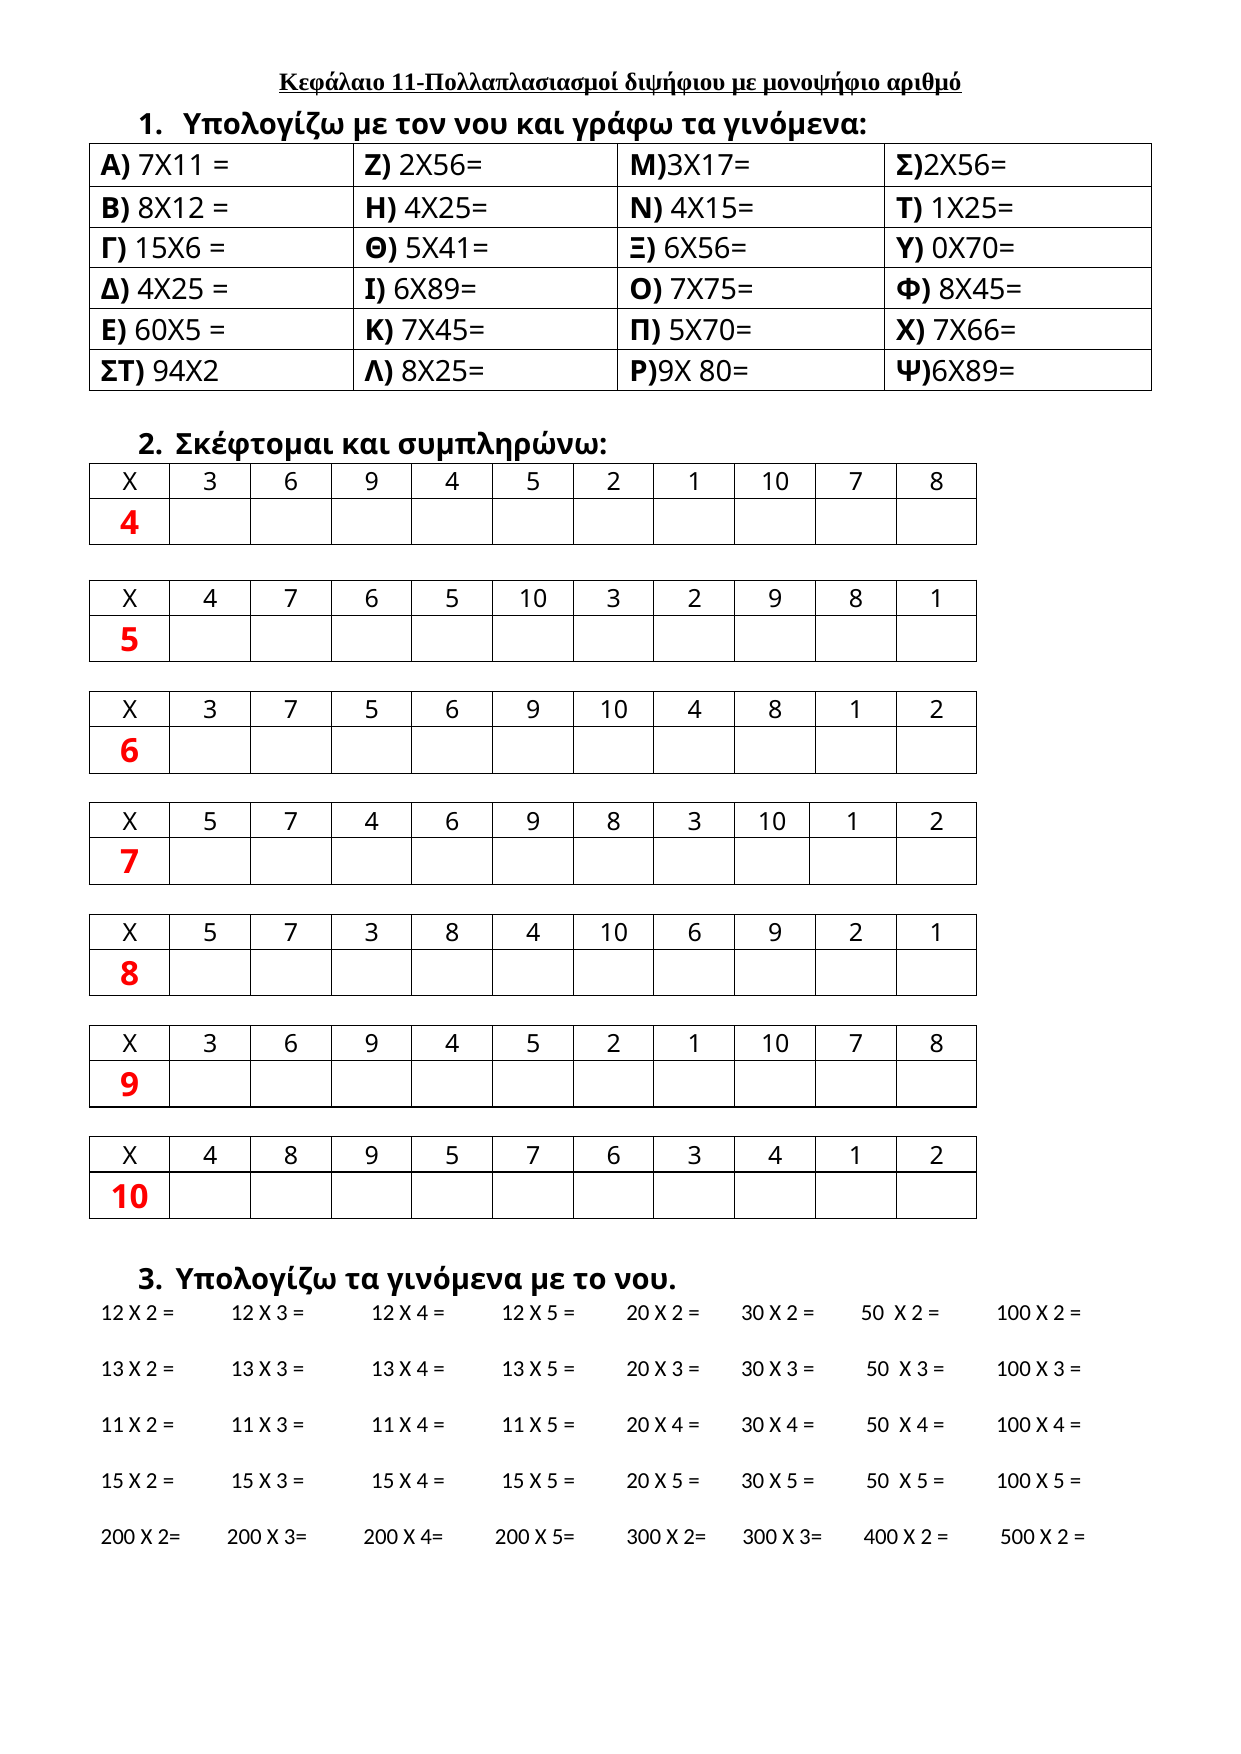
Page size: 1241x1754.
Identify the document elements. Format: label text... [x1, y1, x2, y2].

table_header 6 [654, 915, 734, 949]
table_cell [332, 616, 411, 661]
table_cell [735, 1061, 815, 1106]
table_header 7 [816, 464, 896, 498]
table_cell [332, 1061, 411, 1106]
table_cell [412, 727, 492, 772]
table_cell Β) 8Χ12 = [90, 187, 353, 227]
table_cell Ψ)6Χ89= [885, 350, 1151, 389]
table_header 3 [574, 581, 653, 614]
table_cell [493, 616, 573, 661]
table_header Χ [90, 915, 169, 949]
table_cell Χ) 7Χ66= [885, 309, 1151, 349]
table_header 8 [412, 915, 492, 949]
table_header 6 [412, 692, 492, 726]
table_cell Δ) 4Χ25 = [90, 268, 353, 308]
table_header 4 [170, 1137, 250, 1171]
table_cell [816, 499, 896, 544]
table_header Χ [90, 1137, 169, 1171]
table_header 7 [816, 1026, 896, 1060]
table_header 1 [897, 581, 976, 614]
table_cell [574, 727, 653, 772]
table_cell Φ) 8Χ45= [885, 268, 1151, 308]
table_cell [170, 1173, 250, 1218]
table_cell [654, 499, 734, 544]
list 15 Χ 2 = 15 Χ 3 = 15 Χ 4 = 15 Χ 5 = 20 Χ 5 = 30 Χ 5 = 50 Χ 5 = 100 Χ 5 = [100, 1466, 1140, 1494]
table_cell [654, 616, 734, 661]
table_header 4 [735, 1137, 815, 1171]
table_cell [816, 727, 896, 772]
table_header 7 [251, 803, 331, 837]
table_cell [816, 1061, 896, 1106]
table_cell [574, 950, 653, 995]
table_cell [897, 1173, 976, 1218]
table_header 7 [493, 1137, 573, 1171]
table_cell [251, 838, 331, 884]
table_cell [654, 950, 734, 995]
table_header Ζ) 2Χ56= [354, 144, 617, 186]
table_header 6 [251, 1026, 331, 1060]
table_cell [493, 838, 573, 884]
table_header 6 [332, 581, 411, 614]
table_header 10 [493, 581, 573, 614]
table_header 8 [735, 692, 815, 726]
table_header 1 [810, 803, 896, 837]
table_cell [816, 950, 896, 995]
table_cell [897, 1061, 976, 1106]
table_cell Υ) 0Χ70= [885, 228, 1151, 267]
table_header Α) 7Χ11 = [90, 144, 353, 186]
table_cell [897, 838, 976, 884]
table_header 9 [493, 692, 573, 726]
table_cell [251, 1061, 331, 1106]
table_cell [654, 838, 734, 884]
table_header 2 [897, 1137, 976, 1171]
table_header 9 [332, 1026, 411, 1060]
table_header 2 [897, 692, 976, 726]
table_cell [493, 950, 573, 995]
table_cell [170, 1061, 250, 1106]
table_cell [735, 727, 815, 772]
table_cell 6 [90, 727, 169, 772]
table_cell [574, 616, 653, 661]
table_header 4 [412, 464, 492, 498]
table_cell Ι) 6Χ89= [354, 268, 617, 308]
table_cell Θ) 5Χ41= [354, 228, 617, 267]
table_cell [170, 727, 250, 772]
table_cell [493, 1061, 573, 1106]
table_header Σ)2Χ56= [885, 144, 1151, 186]
table_header Χ [90, 692, 169, 726]
table_cell [735, 950, 815, 995]
table_header 2 [897, 803, 976, 837]
table_cell [251, 616, 331, 661]
table_cell [735, 499, 815, 544]
table_cell [574, 1173, 653, 1218]
table_cell Π) 5Χ70= [618, 309, 884, 349]
table_cell [170, 616, 250, 661]
table_header 7 [251, 915, 331, 949]
table_cell [735, 1173, 815, 1218]
table_header 5 [412, 581, 492, 614]
table_header 7 [251, 692, 331, 726]
table_header 5 [170, 915, 250, 949]
table_header 1 [654, 464, 734, 498]
table_header 2 [816, 915, 896, 949]
table_header 10 [735, 803, 809, 837]
table_header Μ)3Χ17= [618, 144, 884, 186]
table_cell [816, 616, 896, 661]
table_cell [251, 950, 331, 995]
table_header 9 [493, 803, 573, 837]
table_cell [897, 616, 976, 661]
table_cell 7 [90, 838, 169, 884]
table_header Χ [90, 464, 169, 498]
table_header 3 [332, 915, 411, 949]
table_header 8 [574, 803, 653, 837]
table_header Χ [90, 581, 169, 614]
table_header 8 [816, 581, 896, 614]
table_cell [493, 727, 573, 772]
table_cell Η) 4Χ25= [354, 187, 617, 227]
table_header 3 [654, 1137, 734, 1171]
table_cell Ο) 7Χ75= [618, 268, 884, 308]
table_cell 8 [90, 950, 169, 995]
table_cell 10 [90, 1173, 169, 1218]
table_cell [816, 1173, 896, 1218]
table_cell [493, 1173, 573, 1218]
table_cell [412, 499, 492, 544]
table_cell [654, 1173, 734, 1218]
list Σκέφτομαι και συμπληρώνω: [138, 423, 1140, 463]
table_cell Ν) 4Χ15= [618, 187, 884, 227]
table_cell [251, 1173, 331, 1218]
table_cell [412, 1061, 492, 1106]
table_cell [897, 950, 976, 995]
table_cell [897, 499, 976, 544]
table_header 3 [170, 1026, 250, 1060]
table_header 1 [897, 915, 976, 949]
table_header 3 [170, 464, 250, 498]
table_cell [412, 1173, 492, 1218]
table_header 2 [574, 1026, 653, 1060]
list 200 Χ 2= 200 Χ 3= 200 Χ 4= 200 Χ 5= 300 Χ 2= 300 Χ 3= 400 Χ 2 = 500 Χ 2 = [100, 1522, 1140, 1550]
table_header 4 [654, 692, 734, 726]
table_cell ΣΤ) 94Χ2 [90, 350, 353, 389]
table_cell [412, 616, 492, 661]
table_cell [654, 1061, 734, 1106]
table_cell [735, 838, 809, 884]
table_header 9 [735, 915, 815, 949]
table_cell [251, 727, 331, 772]
table_header 4 [493, 915, 573, 949]
table_header 1 [816, 692, 896, 726]
table_header 2 [574, 464, 653, 498]
list Υπολογίζω τα γινόμενα με το νου. [138, 1258, 1140, 1298]
table_cell [735, 616, 815, 661]
table_header 10 [574, 915, 653, 949]
table_header 5 [493, 1026, 573, 1060]
list Υπολογίζω με τον νου και γράφω τα γινόμενα: [138, 103, 1140, 143]
table_cell Κ) 7Χ45= [354, 309, 617, 349]
table_cell [654, 727, 734, 772]
table_cell [170, 838, 250, 884]
table_cell [412, 950, 492, 995]
table_header 8 [897, 464, 976, 498]
table_cell [332, 950, 411, 995]
table_header 10 [574, 692, 653, 726]
table_header Χ [90, 803, 169, 837]
table_cell [493, 499, 573, 544]
table_cell Λ) 8Χ25= [354, 350, 617, 389]
table_header Χ [90, 1026, 169, 1060]
table_header 8 [251, 1137, 331, 1171]
table_header 10 [735, 1026, 815, 1060]
table_header 6 [412, 803, 492, 837]
table_cell Ε) 60Χ5 = [90, 309, 353, 349]
table_cell Ξ) 6Χ56= [618, 228, 884, 267]
table_header 5 [412, 1137, 492, 1171]
table_header Κεφάλαιο 11-Πολλαπλασιασμοί διψήφιου με μονοψήφιο αριθμό [100, 59, 1140, 103]
table_cell [574, 838, 653, 884]
table_header 9 [332, 1137, 411, 1171]
table_header 6 [251, 464, 331, 498]
table_cell 5 [90, 616, 169, 661]
table_cell 9 [90, 1061, 169, 1106]
table_header 5 [493, 464, 573, 498]
table_header 4 [170, 581, 250, 614]
table_cell [332, 838, 411, 884]
table_header 1 [654, 1026, 734, 1060]
table_cell Τ) 1Χ25= [885, 187, 1151, 227]
list 11 Χ 2 = 11 Χ 3 = 11 Χ 4 = 11 Χ 5 = 20 Χ 4 = 30 Χ 4 = 50 Χ 4 = 100 Χ 4 = [100, 1410, 1140, 1438]
list 12 Χ 2 = 12 Χ 3 = 12 Χ 4 = 12 Χ 5 = 20 Χ 2 = 30 Χ 2 = 50 Χ 2 = 100 Χ 2 = [100, 1298, 1140, 1326]
table_header 6 [574, 1137, 653, 1171]
table_cell 4 [90, 499, 169, 544]
table_cell [170, 950, 250, 995]
table_header 3 [654, 803, 734, 837]
table_header 9 [332, 464, 411, 498]
table_cell [574, 499, 653, 544]
table_header 4 [332, 803, 411, 837]
table_cell [251, 499, 331, 544]
table_header 10 [735, 464, 815, 498]
table_cell [810, 838, 896, 884]
table_cell [170, 499, 250, 544]
table_header 7 [251, 581, 331, 614]
table_header 5 [170, 803, 250, 837]
table_cell [332, 1173, 411, 1218]
table_cell [332, 727, 411, 772]
table_header 8 [897, 1026, 976, 1060]
table_header 4 [412, 1026, 492, 1060]
table_header 3 [170, 692, 250, 726]
table_cell Γ) 15Χ6 = [90, 228, 353, 267]
table_cell [574, 1061, 653, 1106]
table_header 2 [654, 581, 734, 614]
list 13 Χ 2 = 13 Χ 3 = 13 Χ 4 = 13 Χ 5 = 20 Χ 3 = 30 Χ 3 = 50 Χ 3 = 100 Χ 3 = [100, 1354, 1140, 1382]
table_cell Ρ)9Χ 80= [618, 350, 884, 389]
table_cell [332, 499, 411, 544]
table_header 1 [816, 1137, 896, 1171]
table_header 5 [332, 692, 411, 726]
table_header 9 [735, 581, 815, 614]
table_cell [897, 727, 976, 772]
table_cell [412, 838, 492, 884]
